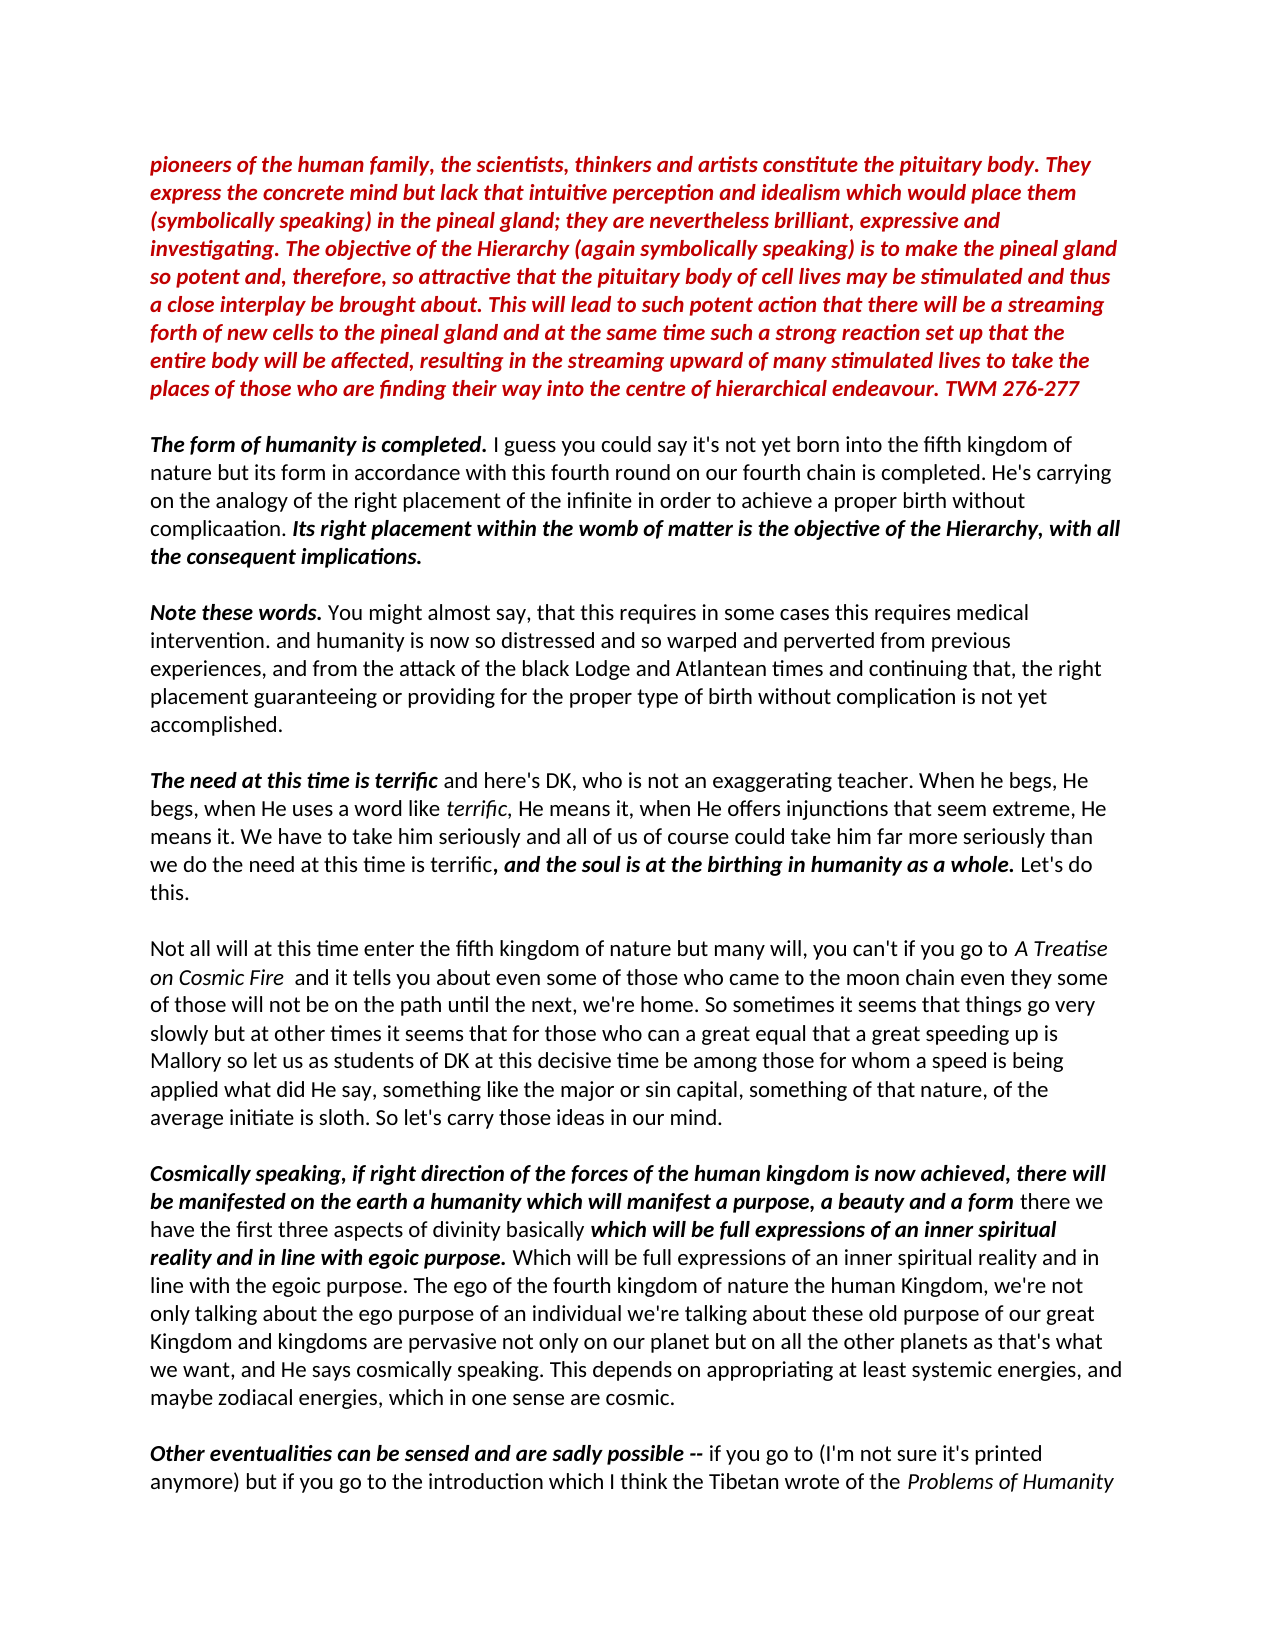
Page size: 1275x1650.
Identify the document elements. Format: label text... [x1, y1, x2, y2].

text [150, 1439, 1125, 1495]
text Not all will at this time enter the fifth kingdom of nature but many will, you can't if you go to A Treatise on Cosmic Fire and it tells you about even some of those who came to the moon chain even they some of those will not be on the path until the next, we're home. So sometimes it seems that things go very slowly but at other times it seems that for those who can a great equal that a great speeding up is Mallory so let us as students of DK at this decisive time be among those for whom a speed is being applied what did He say, something like the major or sin capital, something of that nature, of the average initiate is sloth. So let's carry those ideas in our mind. [150, 934, 1125, 1131]
text The need at this time is terrific and here's DK, who is not an exaggerating teacher. When he begs, He begs, when He uses a word like terrific, He means it, when He offers injunctions that seem extreme, He means it. We have to take him seriously and all of us of course could take him far more seriously than we do the need at this time is terrific, and the soul is at the birthing in humanity as a whole. Let's do this. [150, 766, 1125, 907]
text Note these words. You might almost say, that this requires in some cases this requires medical intervention. and humanity is now so distressed and so warped and perverted from previous experiences, and from the attack of the black Lodge and Atlantean times and continuing that, the right placement guaranteeing or providing for the proper type of birth without complication is not yet accomplished. [150, 598, 1125, 738]
text Cosmically speaking, if right direction of the forces of the human kingdom is now achieved, there will be manifested on the earth a humanity which will manifest a purpose, a beauty and a form there we have the first three aspects of divinity basically which will be full expressions of an inner spiritual reality and in line with egoic purpose. Which will be full expressions of an inner spiritual reality and in line with the egoic purpose. The ego of the fourth kingdom of nature the human Kingdom, we're not only talking about the ego purpose of an individual we're talking about these old purpose of our great Kingdom and kingdoms are pervasive not only on our planet but on all the other planets as that's what we want, and He says cosmically speaking. This depends on appropriating at least systemic energies, and maybe zodiacal energies, which in one sense are cosmic. [150, 1159, 1125, 1411]
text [150, 150, 1125, 402]
text The form of humanity is completed. I guess you could say it's not yet born into the fifth kingdom of nature but its form in accordance with this fourth round on our fourth chain is completed. He's carrying on the analogy of the right placement of the infinite in order to achieve a proper birth without complicaation. Its right placement within the womb of matter is the objective of the Hierarchy, with all the consequent implications. [150, 430, 1125, 570]
